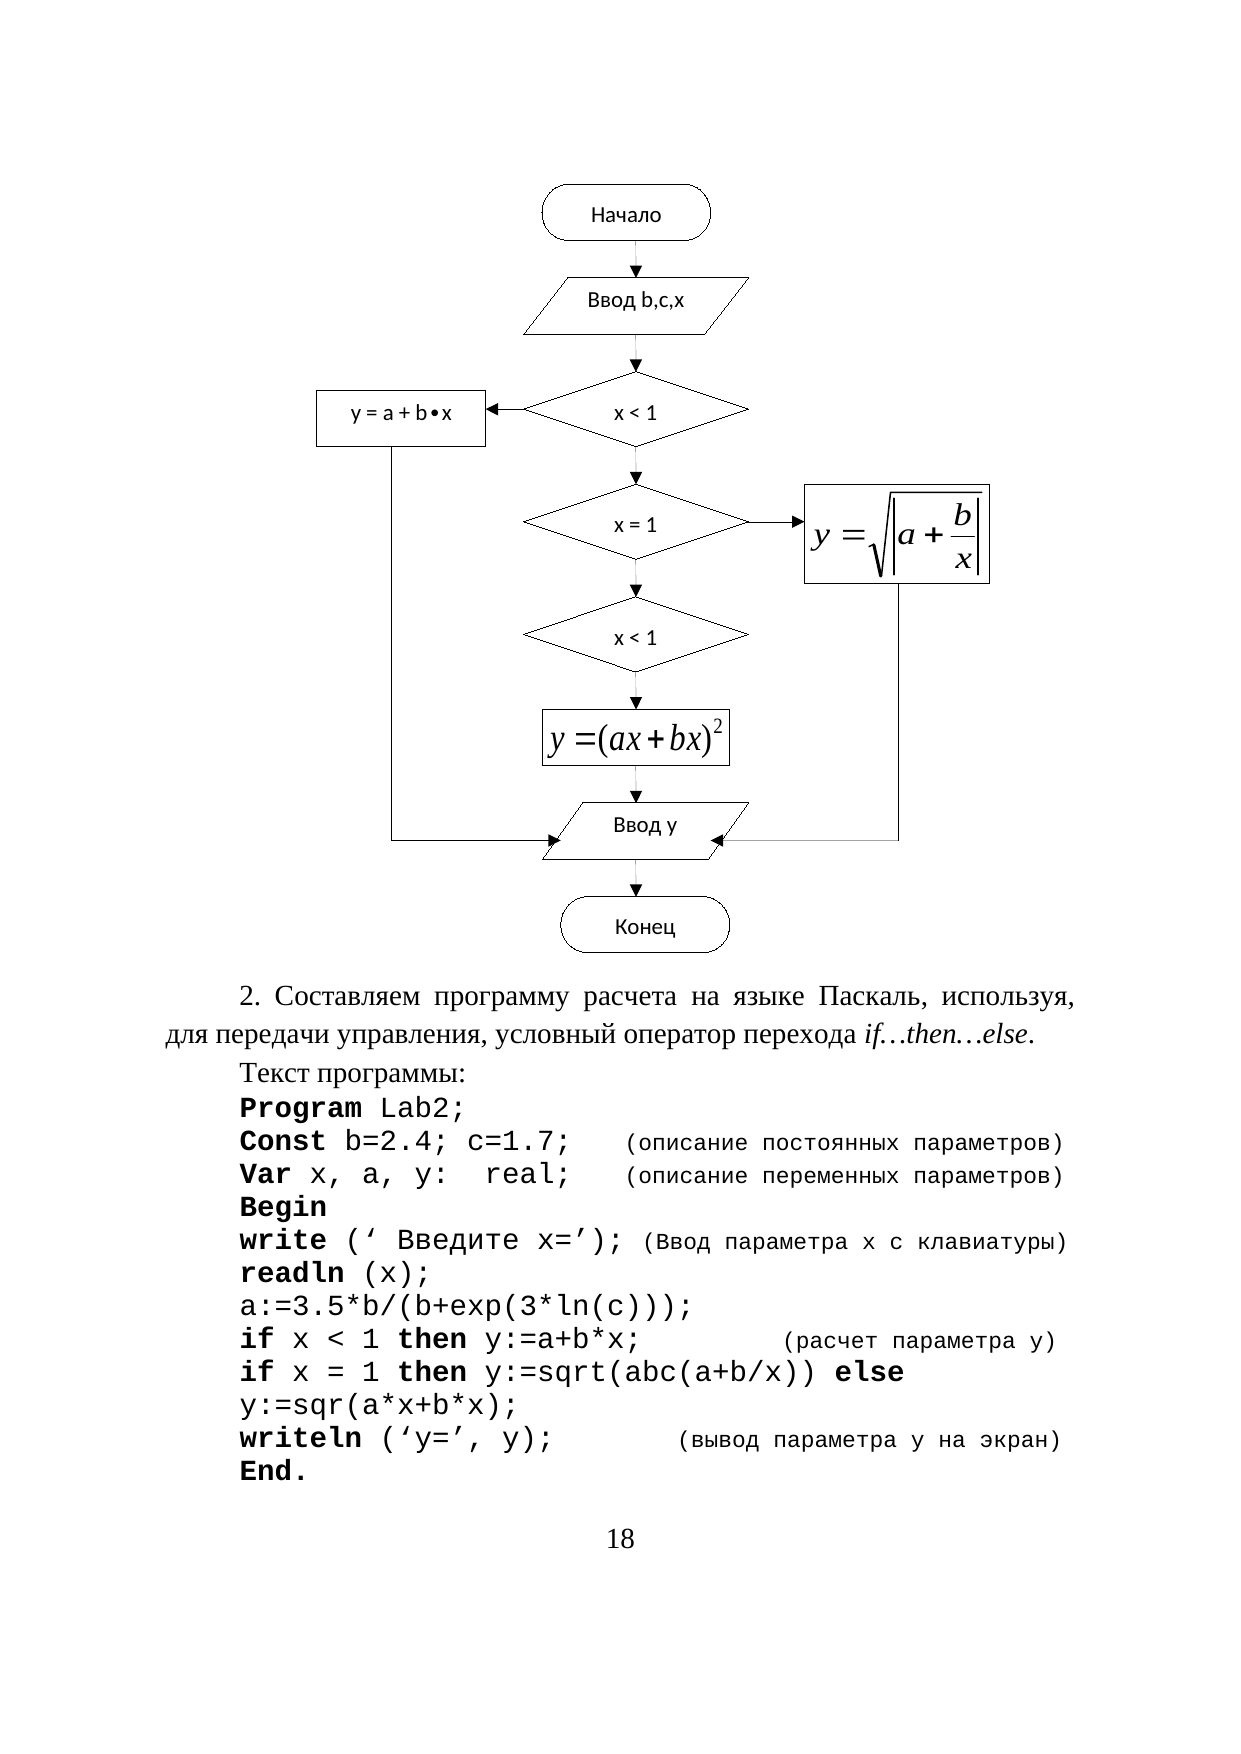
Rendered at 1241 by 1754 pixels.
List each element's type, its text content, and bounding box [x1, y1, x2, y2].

text if x = 1 then y:=sqrt(abc(a+b/x)) else [165, 1357, 1075, 1391]
text write (‘ Введите x=’); (Ввод параметра х с клавиатуры) [165, 1225, 1075, 1258]
text writeln (‘y=’, y); (вывод параметра у на экран) [165, 1423, 1075, 1457]
text y:=sqr(a*x+b*x); [165, 1391, 1075, 1423]
text Const b=2.4; c=1.7; (описание постоянных параметров) [165, 1126, 1075, 1159]
text Begin [165, 1192, 1075, 1225]
text if x < 1 then y:=a+b*x; (расчет параметра у) [165, 1324, 1075, 1357]
text Var x, a, y: real; (описание переменных параметров) [165, 1159, 1075, 1192]
text a:=3.5*b/(b+exp(3*ln(c))); [165, 1291, 1075, 1324]
text End. [165, 1457, 1075, 1489]
text Program Lab2; [165, 1093, 1075, 1126]
text 2. Составляем программу расчета на языке Паскаль, используя, для передачи управления, условный оператор перехода if…then…else. [165, 978, 1075, 1050]
text readln (x); [165, 1258, 1075, 1291]
text Текст программы: [165, 1055, 1075, 1088]
